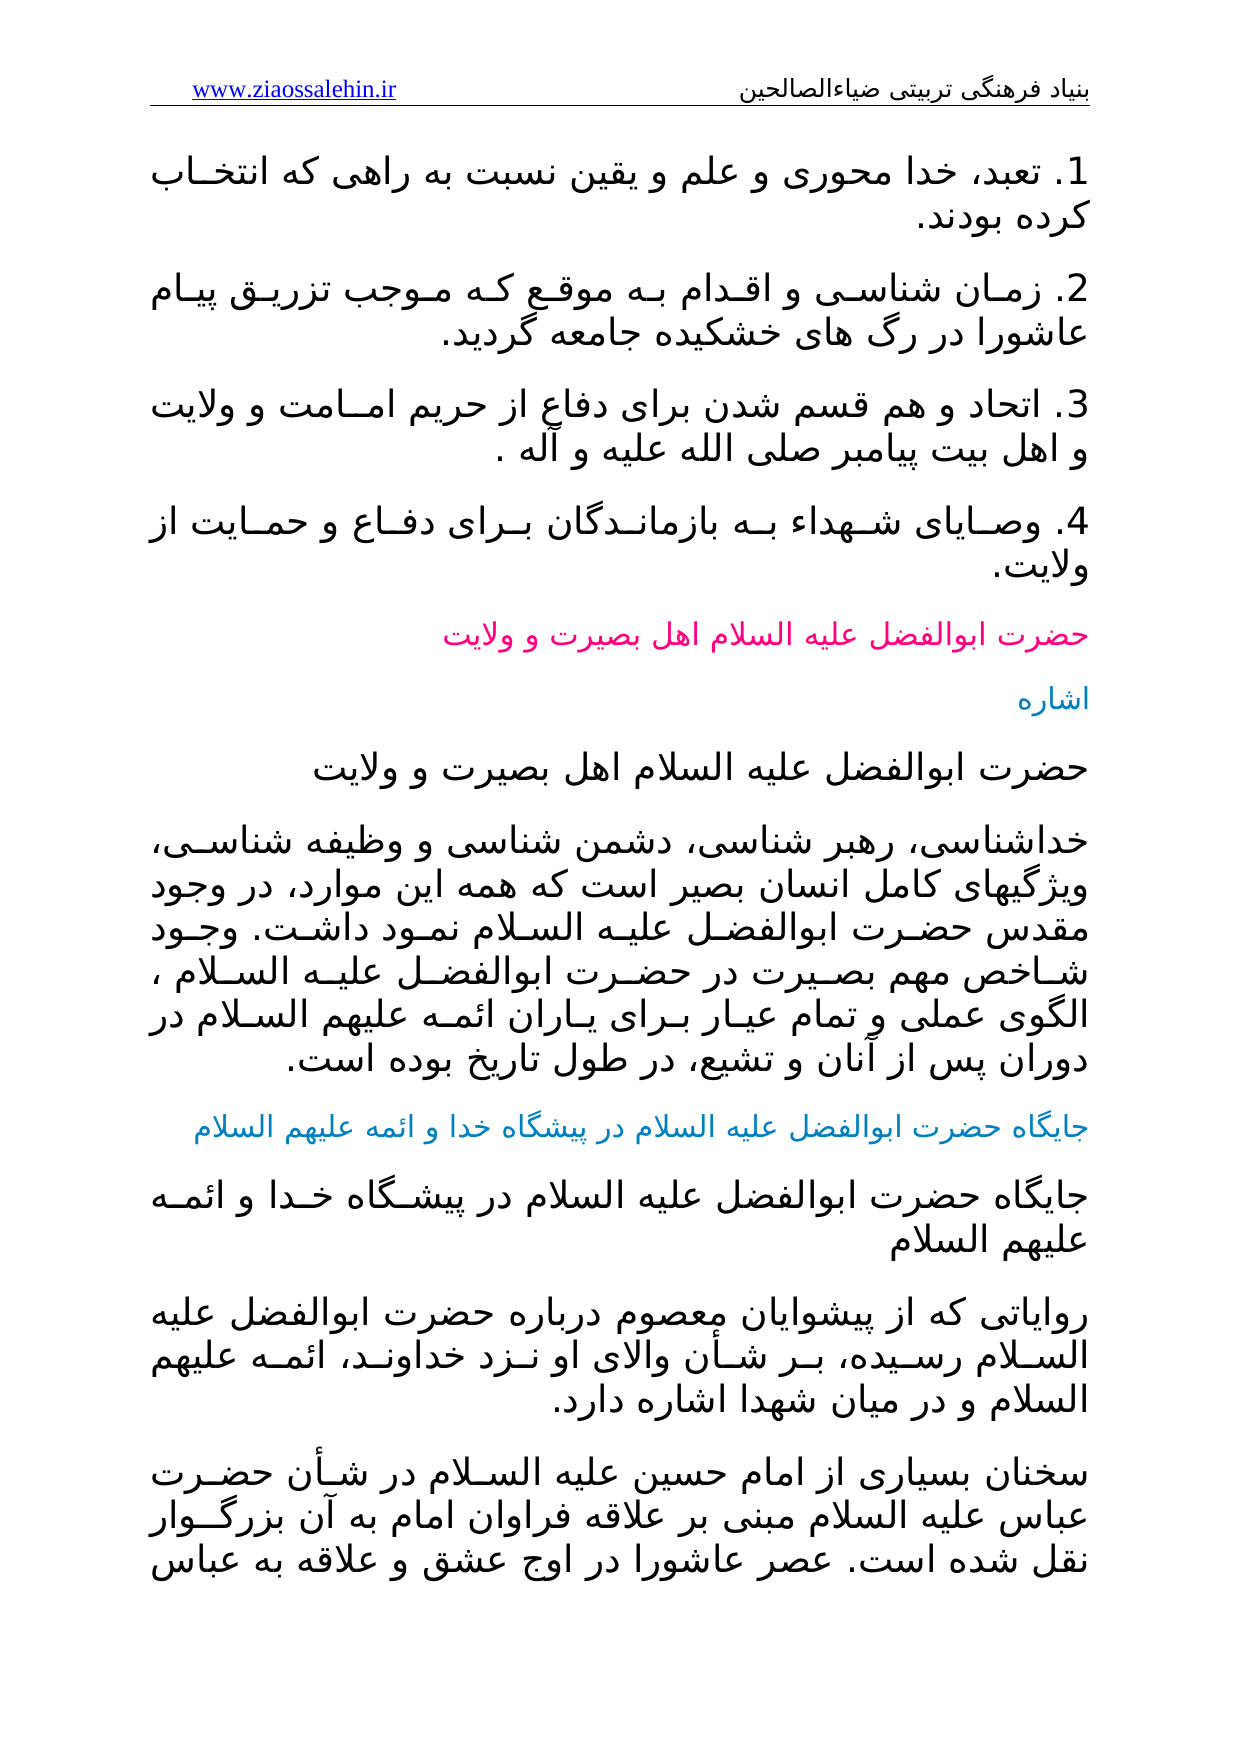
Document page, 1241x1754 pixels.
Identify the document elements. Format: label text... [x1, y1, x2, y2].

text 1. تعبد، خدا محوری و علم و یقین نسبت به راهی که انتخاب کرده بودند. [150, 150, 1090, 237]
text 2. زمان شناسی و اقدام به موقع که موجب تزریق پیام عاشورا در رگ های خشکیده جامعه گردید. [150, 266, 1090, 354]
text 4. وصایای شهداء به بازماندگان برای دفاع و حمایت از ولایت. [150, 499, 1090, 587]
text خداشناسی، رهبر شناسی، دشمن شناسی و وظیفه شناسی، ویژگیهای کامل انسان بصیر است که همه این موارد، در وجود مقدس حضرت ابوالفضل علیه السلام نمود داشت. وجود شاخص مهم بصیرت در حضرت ابوالفضل علیه السلام ، الگوی عملی و تمام عیار برای یاران ائمه علیهم السلام در دوران پس از آنان و تشیع، در طول تاریخ بوده است. [150, 818, 1090, 1080]
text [150, 1451, 1090, 1581]
subtitle اشاره [150, 681, 1090, 717]
subtitle جایگاه حضرت ابوالفضل علیه السلام در پیشگاه خدا و ائمه علیهم السلام [150, 1109, 1090, 1145]
text روایاتی که از پیشوایان معصوم درباره حضرت ابوالفضل علیه السلام رسیده، بر شأن والای او نزد خداوند، ائمه علیهم السلام و در میان شهدا اشاره دارد. [150, 1290, 1090, 1421]
text 3. اتحاد و هم قسم شدن برای دفاع از حریم امامت و ولایت و اهل بیت پیامبر صلی الله علیه و آله . [150, 383, 1090, 470]
subtitle حضرت ابوالفضل علیه السلام اهل بصیرت و ولایت [150, 616, 1090, 652]
text جایگاه حضرت ابوالفضل علیه السلام در پیشگاه خدا و ائمه علیهم السلام [150, 1174, 1090, 1261]
text حضرت ابوالفضل علیه السلام اهل بصیرت و ولایت [150, 746, 1090, 789]
